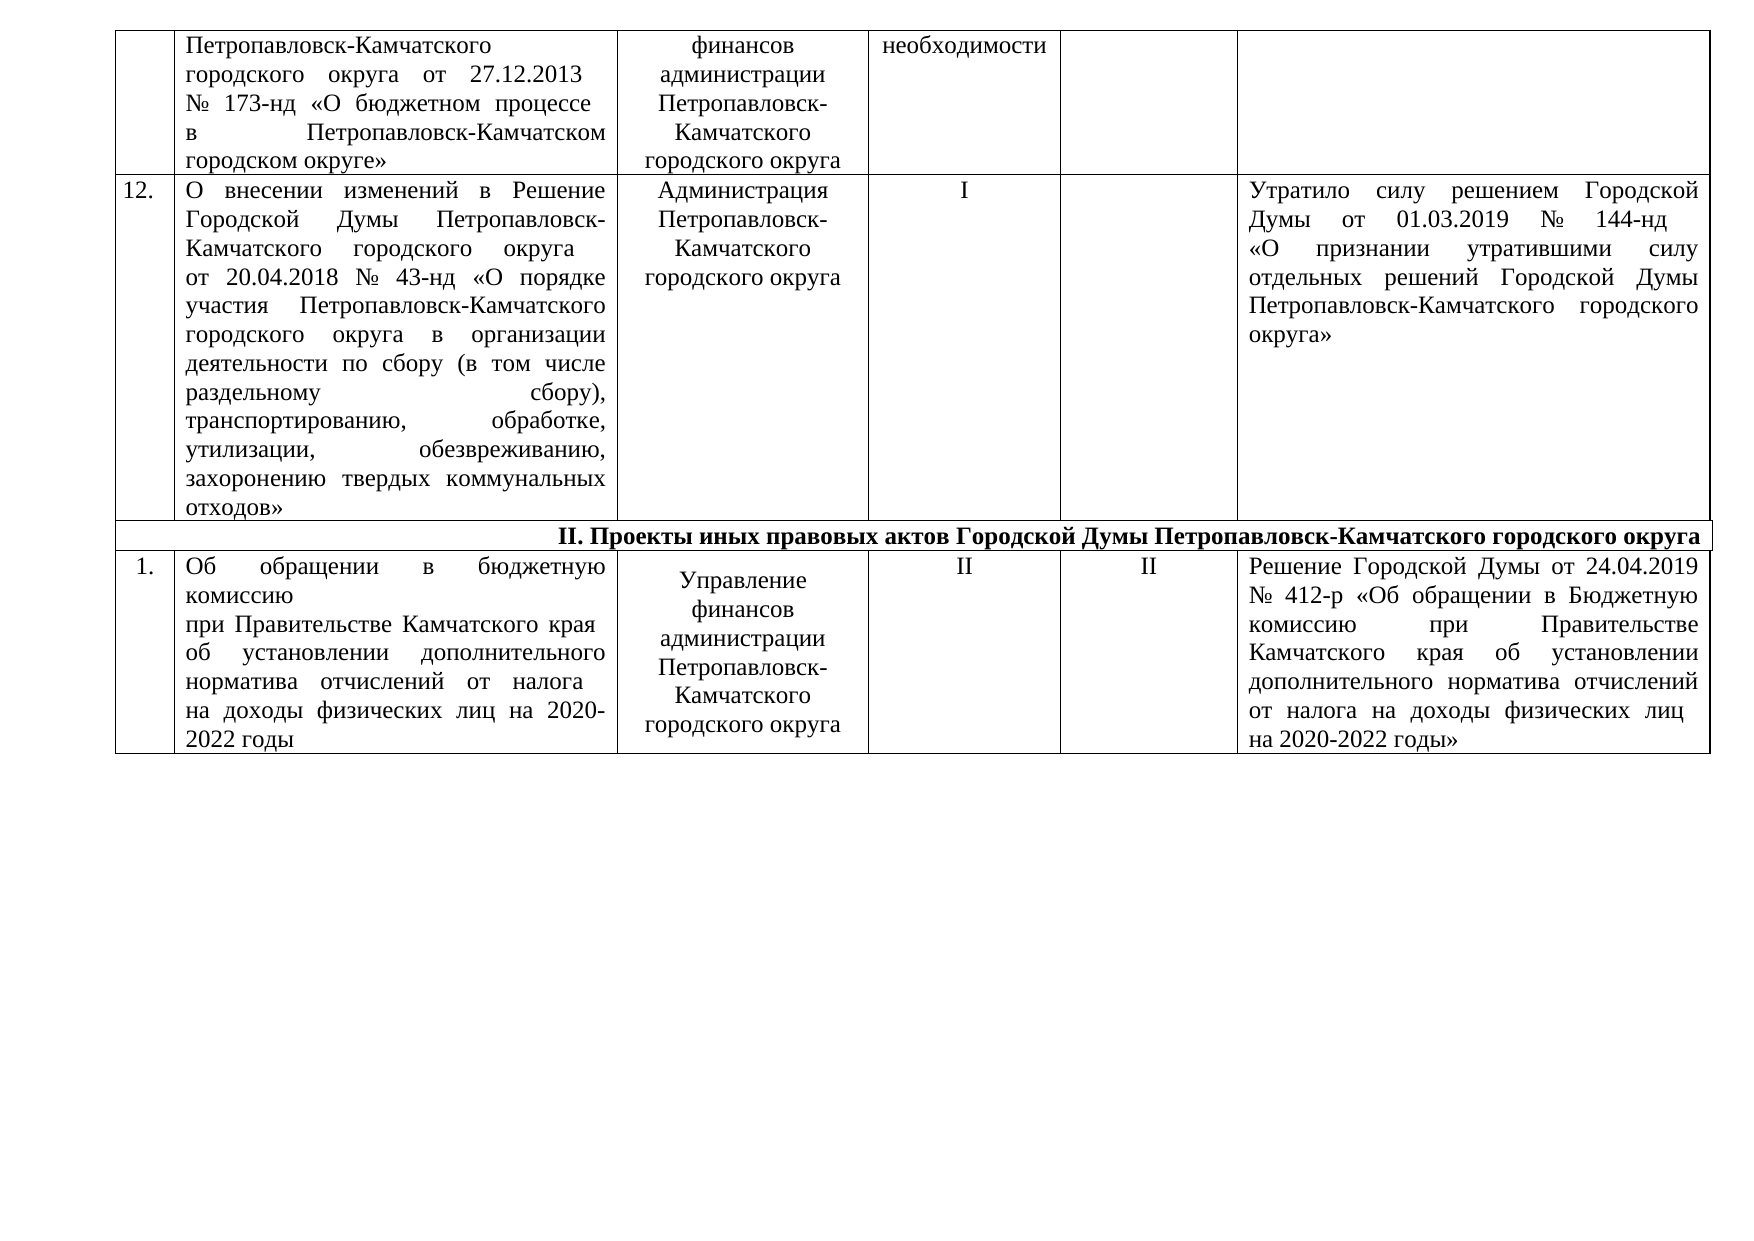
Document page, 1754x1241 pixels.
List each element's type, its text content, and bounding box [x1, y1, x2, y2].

table_cell [1061, 175, 1237, 520]
table_cell II [1061, 551, 1237, 752]
table_cell Утратило силу решением Городской Думы от 01.03.2019 № 144-нд «О признании утратившими силу отдельных решений Городской Думы Петропавловск-Камчатского городского округа» [1238, 175, 1709, 520]
table_cell 1. [116, 551, 174, 752]
table_cell Администрация Петропавловск-Камчатского городского округа [618, 175, 868, 520]
table_cell II. Проекты иных правовых актов Городской Думы Петропавловск-Камчатского городского округа [116, 521, 1712, 550]
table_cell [618, 31, 868, 174]
table_cell О внесении изменений в Решение Городской Думы Петропавловск-Камчатского городского округа от 20.04.2018 № 43-нд «О порядке участия Петропавловск-Камчатского городского округа в организации деятельности по сбору (в том числе раздельному сбору), транспортированию, обработке, утилизации, обезвреживанию, захоронению твердых коммунальных отходов» [175, 175, 617, 520]
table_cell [1238, 31, 1709, 174]
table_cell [869, 31, 1060, 174]
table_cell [175, 31, 617, 174]
table_cell Об обращении в бюджетную комиссию при Правительстве Камчатского края об установлении дополнительного норматива отчислений от налога на доходы физических лиц на 2020-2022 годы [175, 551, 617, 752]
table_cell [116, 175, 174, 520]
table_cell Решение Городской Думы от 24.04.2019 № 412-р «Об обращении в Бюджетную комиссию при Правительстве Камчатского края об установлении дополнительного норматива отчислений от налога на доходы физических лиц на 2020-2022 годы» [1238, 551, 1709, 752]
table_cell I [869, 175, 1060, 520]
table_cell II [869, 551, 1060, 752]
table_cell Управление финансов администрации Петропавловск-Камчатского городского округа [618, 551, 868, 752]
table_cell [116, 31, 174, 174]
table_cell [1061, 31, 1237, 174]
